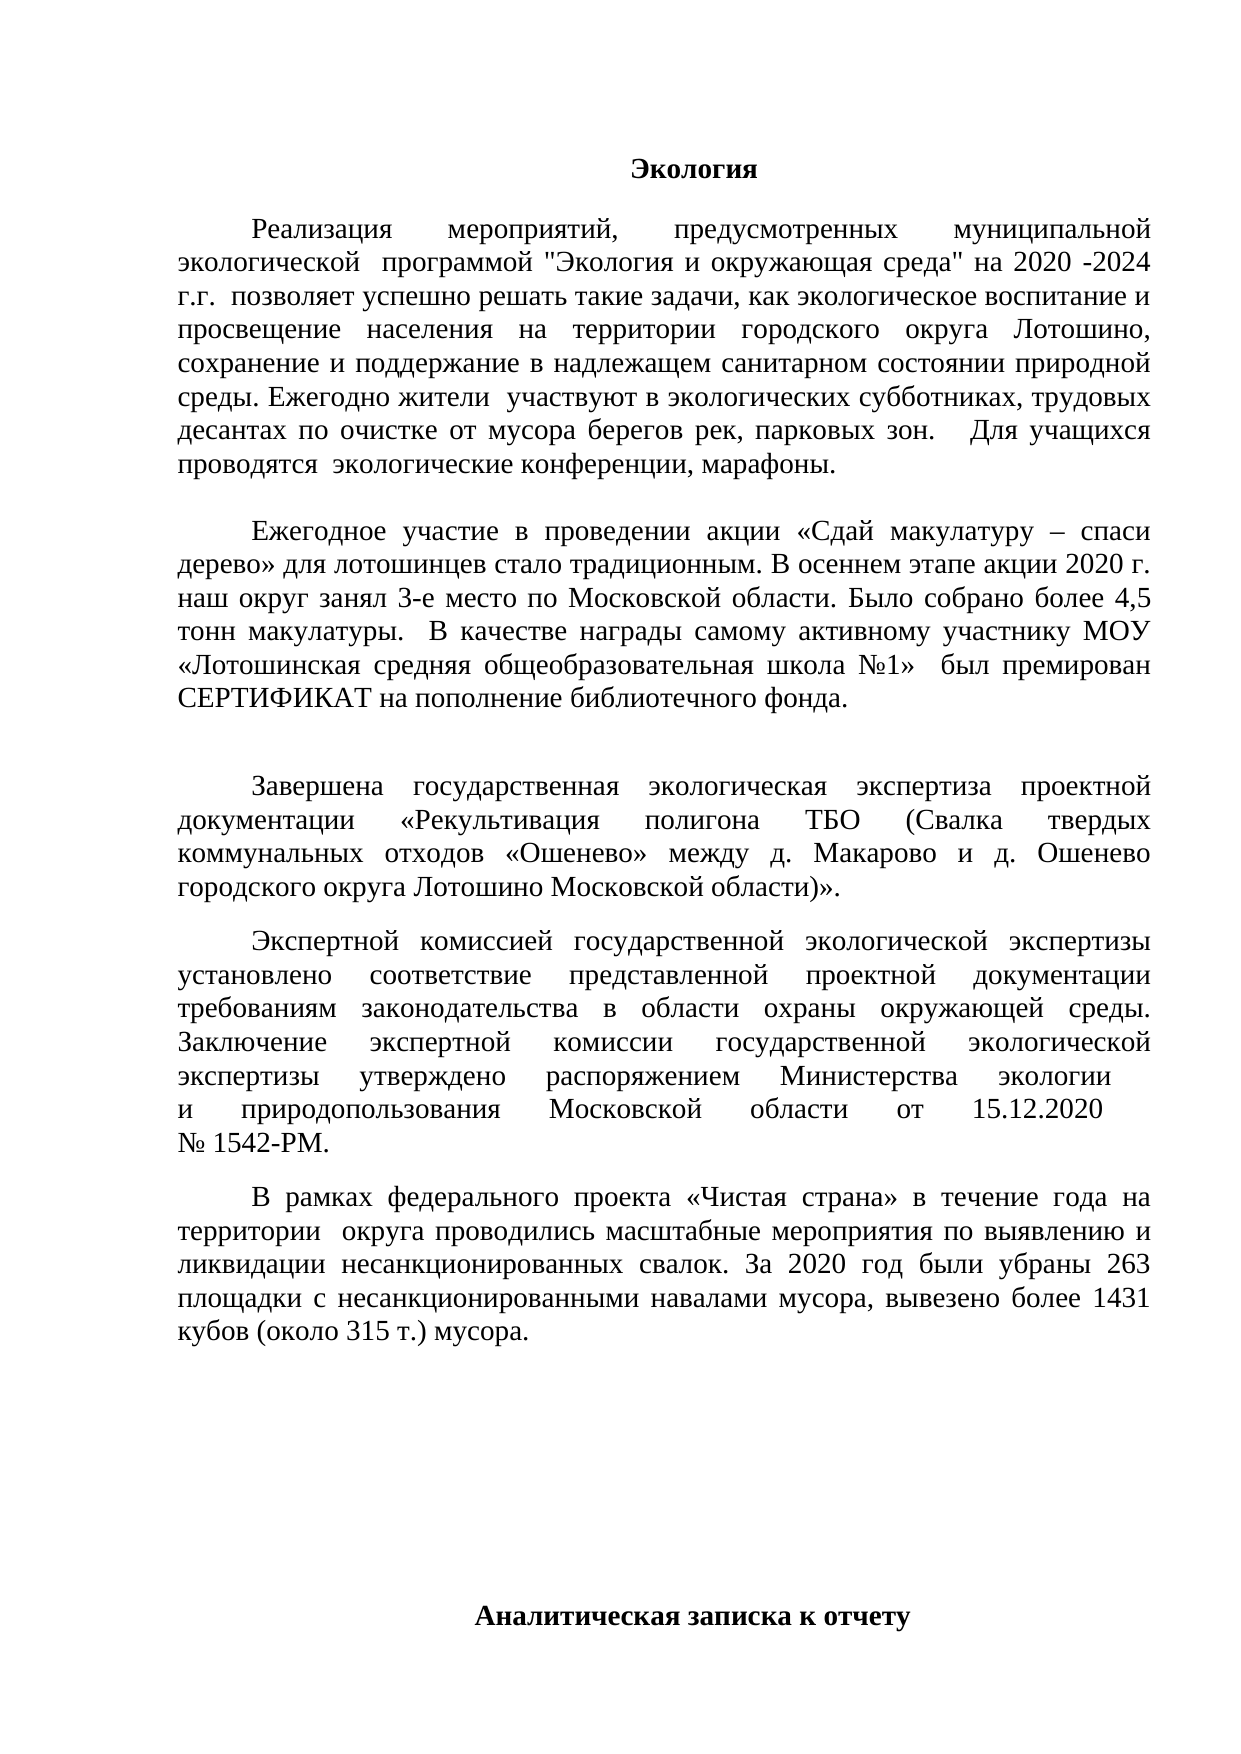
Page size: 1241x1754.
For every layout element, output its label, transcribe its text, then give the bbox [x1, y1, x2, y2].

text Ежегодное участие в проведении акции «Сдай макулатуру – спаси дерево» для лотошинцев стало традиционным. В осеннем этапе акции 2020 г. наш округ занял 3-е место по Московской области. Было собрано более 4,5 тонн макулатуры. В качестве награды самому активному участнику МОУ «Лотошинская средняя общеобразовательная школа №1» был премирован СЕРТИФИКАТ на пополнение библиотечного фонда. [177, 513, 1152, 714]
text Аналитическая записка к отчету [177, 1598, 1152, 1631]
text Экология [177, 152, 1152, 185]
text Реализация мероприятий, предусмотренных муниципальной экологической программой "Экология и окружающая среда" на 2020 -2024 г.г. позволяет успешно решать такие задачи, как экологическое воспитание и просвещение населения на территории городского округа Лотошино, сохранение и поддержание в надлежащем санитарном состоянии природной среды. Ежегодно жители участвуют в экологических субботниках, трудовых десантах по очистке от мусора берегов рек, парковых зон. Для учащихся проводятся экологические конференции, марафоны. [177, 211, 1152, 479]
text Завершена государственная экологическая экспертиза проектной документации «Рекультивация полигона ТБО (Свалка твердых коммунальных отходов «Ошенево» между д. Макарово и д. Ошенево городского округа Лотошино Московской области)». [177, 768, 1152, 903]
text В рамках федерального проекта «Чистая страна» в течение года на территории округа проводились масштабные мероприятия по выявлению и ликвидации несанкционированных свалок. За 2020 год были убраны 263 площадки с несанкционированными навалами мусора, вывезено более 1431 кубов (около 315 т.) мусора. [177, 1179, 1152, 1347]
text Экспертной комиссией государственной экологической экспертизы установлено соответствие представленной проектной документации требованиям законодательства в области охраны окружающей среды. Заключение экспертной комиссии государственной экологической экспертизы утверждено распоряжением Министерства экологии и природопользования Московской области от 15.12.2020 № 1542-РМ. [177, 923, 1152, 1158]
